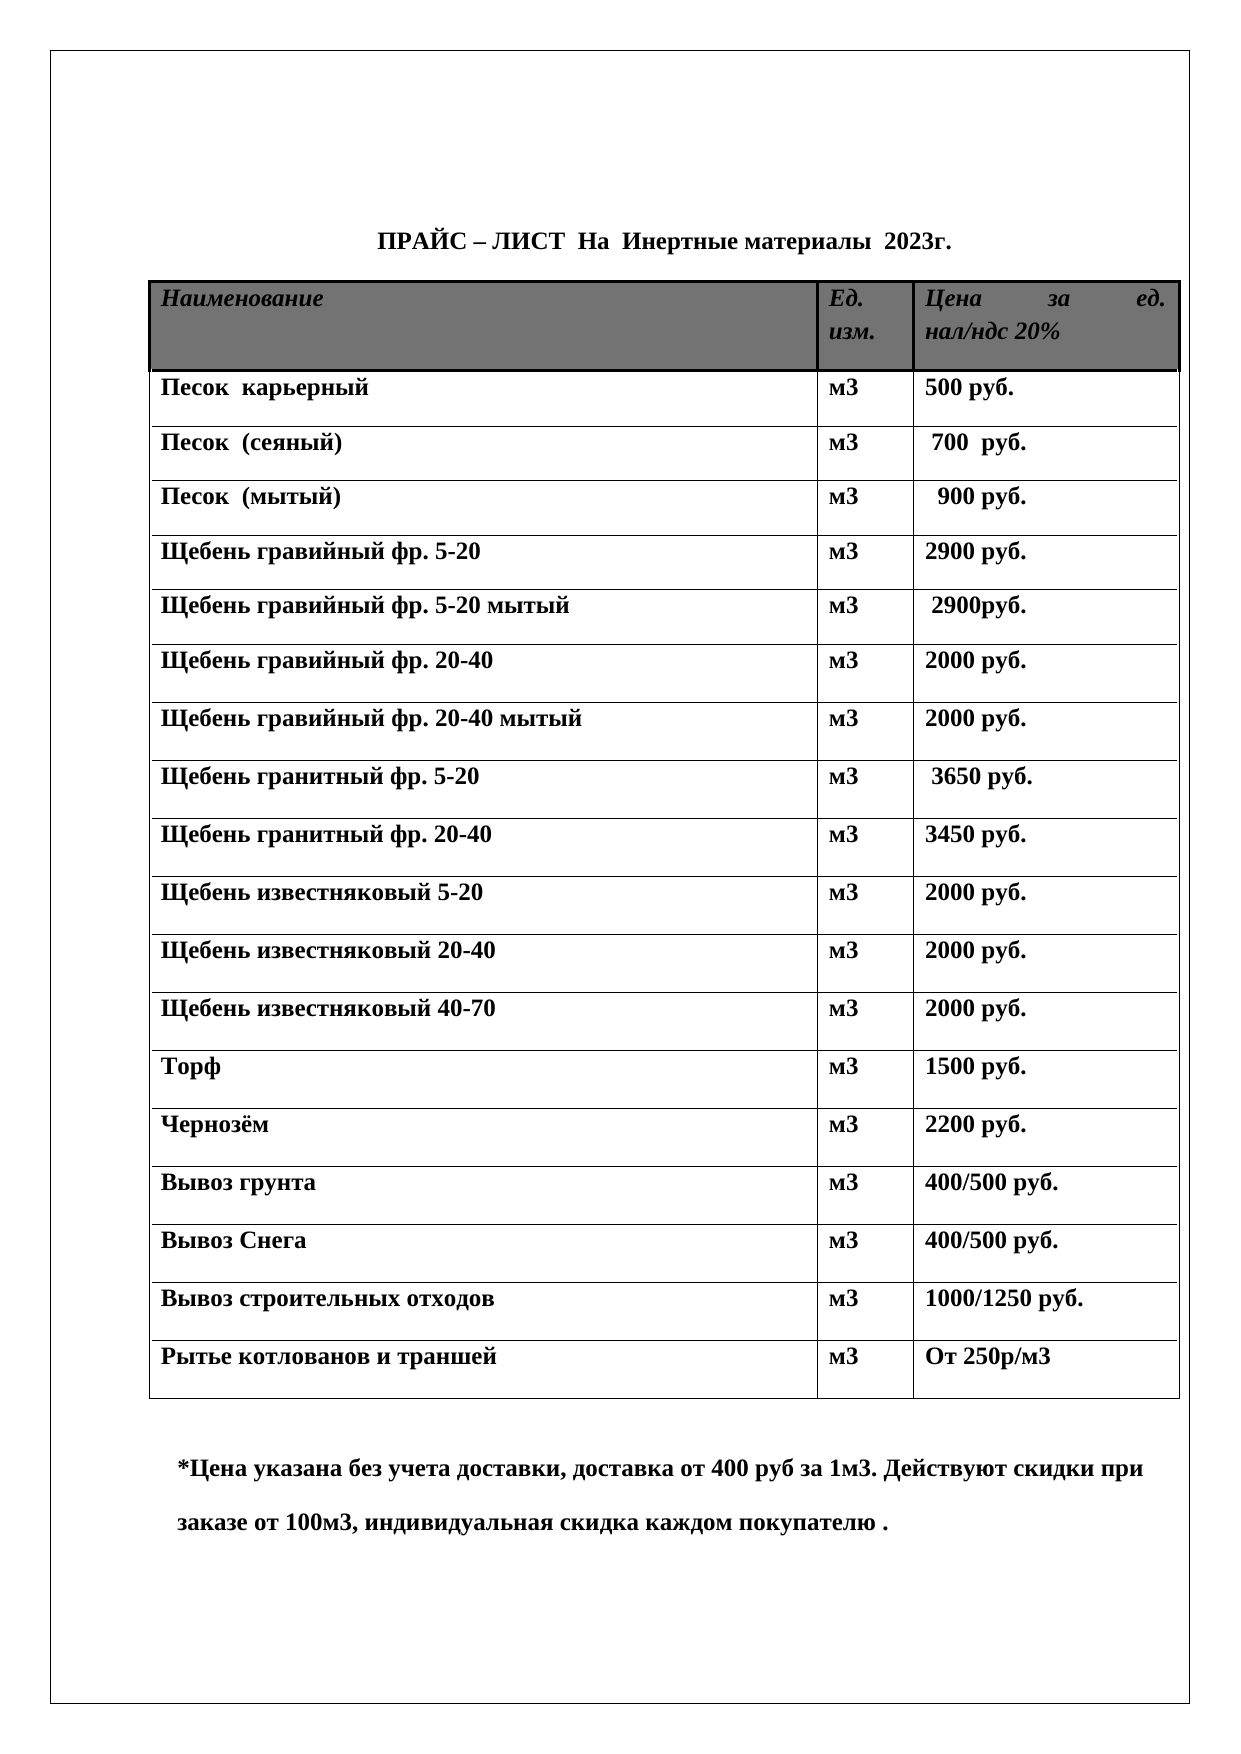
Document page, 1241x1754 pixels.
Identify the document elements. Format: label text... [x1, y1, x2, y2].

table_cell м3 [818, 427, 913, 480]
table_cell 900 руб. [914, 480, 1179, 535]
table_header Цена за ед. нал/ндс 20% [915, 283, 1178, 369]
text *Цена указана без учета доставки, доставка от 400 руб за 1м3. Действуют скидки при [177, 1453, 1152, 1482]
table_cell м3 [818, 1341, 913, 1398]
table_cell 1500 руб. [914, 1050, 1179, 1108]
table_cell Щебень известняковый 5-20 [150, 876, 817, 934]
table_cell м3 [818, 1109, 913, 1166]
text ПРАЙС – ЛИСТ На Инертные материалы 2023г. [177, 226, 1152, 254]
table_cell Песок (мытый) [150, 480, 817, 535]
table_cell Рытье котлованов и траншей [150, 1340, 817, 1398]
table_cell Щебень гранитный фр. 20-40 [150, 818, 817, 876]
table_cell 2000 руб. [914, 644, 1179, 702]
table_cell 400/500 руб. [914, 1166, 1179, 1224]
table_cell Щебень известняковый 40-70 [150, 992, 817, 1050]
table_cell м3 [818, 481, 913, 535]
table_cell 2000 руб. [914, 876, 1179, 934]
table_cell Чернозём [150, 1108, 817, 1166]
table_cell 3650 руб. [914, 760, 1179, 818]
table_cell Песок (сеяный) [150, 426, 817, 480]
table_header Наименование [151, 283, 816, 369]
table_cell м3 [818, 1283, 913, 1340]
table_cell м3 [818, 935, 913, 992]
table_cell 700 руб. [914, 426, 1179, 480]
table_cell 2200 руб. [914, 1108, 1179, 1166]
table_cell 2900 руб. [914, 535, 1179, 589]
table_header Ед. изм. [819, 283, 912, 369]
table_cell Вывоз Снега [150, 1224, 817, 1282]
table_cell Щебень гранитный фр. 5-20 [150, 760, 817, 818]
table_cell м3 [818, 1225, 913, 1282]
table_cell 1000/1250 руб. [914, 1282, 1179, 1340]
text заказе от 100м3, индивидуальная скидка каждом покупателю . [177, 1507, 1152, 1535]
table_cell Щебень гравийный фр. 20-40 [150, 644, 817, 702]
table_cell 2900руб. [914, 589, 1179, 644]
table_cell Щебень гравийный фр. 20-40 мытый [150, 702, 817, 760]
table_cell м3 [818, 877, 913, 934]
table_cell м3 [818, 590, 913, 644]
table_cell м3 [818, 1051, 913, 1108]
table_cell м3 [818, 819, 913, 876]
table_cell Вывоз строительных отходов [150, 1282, 817, 1340]
table_cell Вывоз грунта [150, 1166, 817, 1224]
table_cell 3450 руб. [914, 818, 1179, 876]
table_cell 500 руб. [914, 369, 1179, 426]
table_cell м3 [818, 536, 913, 589]
table_cell 2000 руб. [914, 934, 1179, 992]
table_cell 2000 руб. [914, 702, 1179, 760]
table_cell Щебень известняковый 20-40 [150, 934, 817, 992]
table_cell м3 [818, 645, 913, 702]
table_cell Торф [150, 1050, 817, 1108]
table_cell м3 [818, 703, 913, 760]
table_cell От 250р/м3 [914, 1340, 1179, 1398]
table_cell Щебень гравийный фр. 5-20 мытый [150, 589, 817, 644]
table_cell Щебень гравийный фр. 5-20 [150, 535, 817, 589]
table_cell 2000 руб. [914, 992, 1179, 1050]
table_cell м3 [818, 1167, 913, 1224]
table_cell м3 [818, 761, 913, 818]
table_cell м3 [818, 993, 913, 1050]
table_cell Песок карьерный [150, 370, 817, 426]
table_cell 400/500 руб. [914, 1224, 1179, 1282]
table_cell м3 [818, 372, 913, 426]
